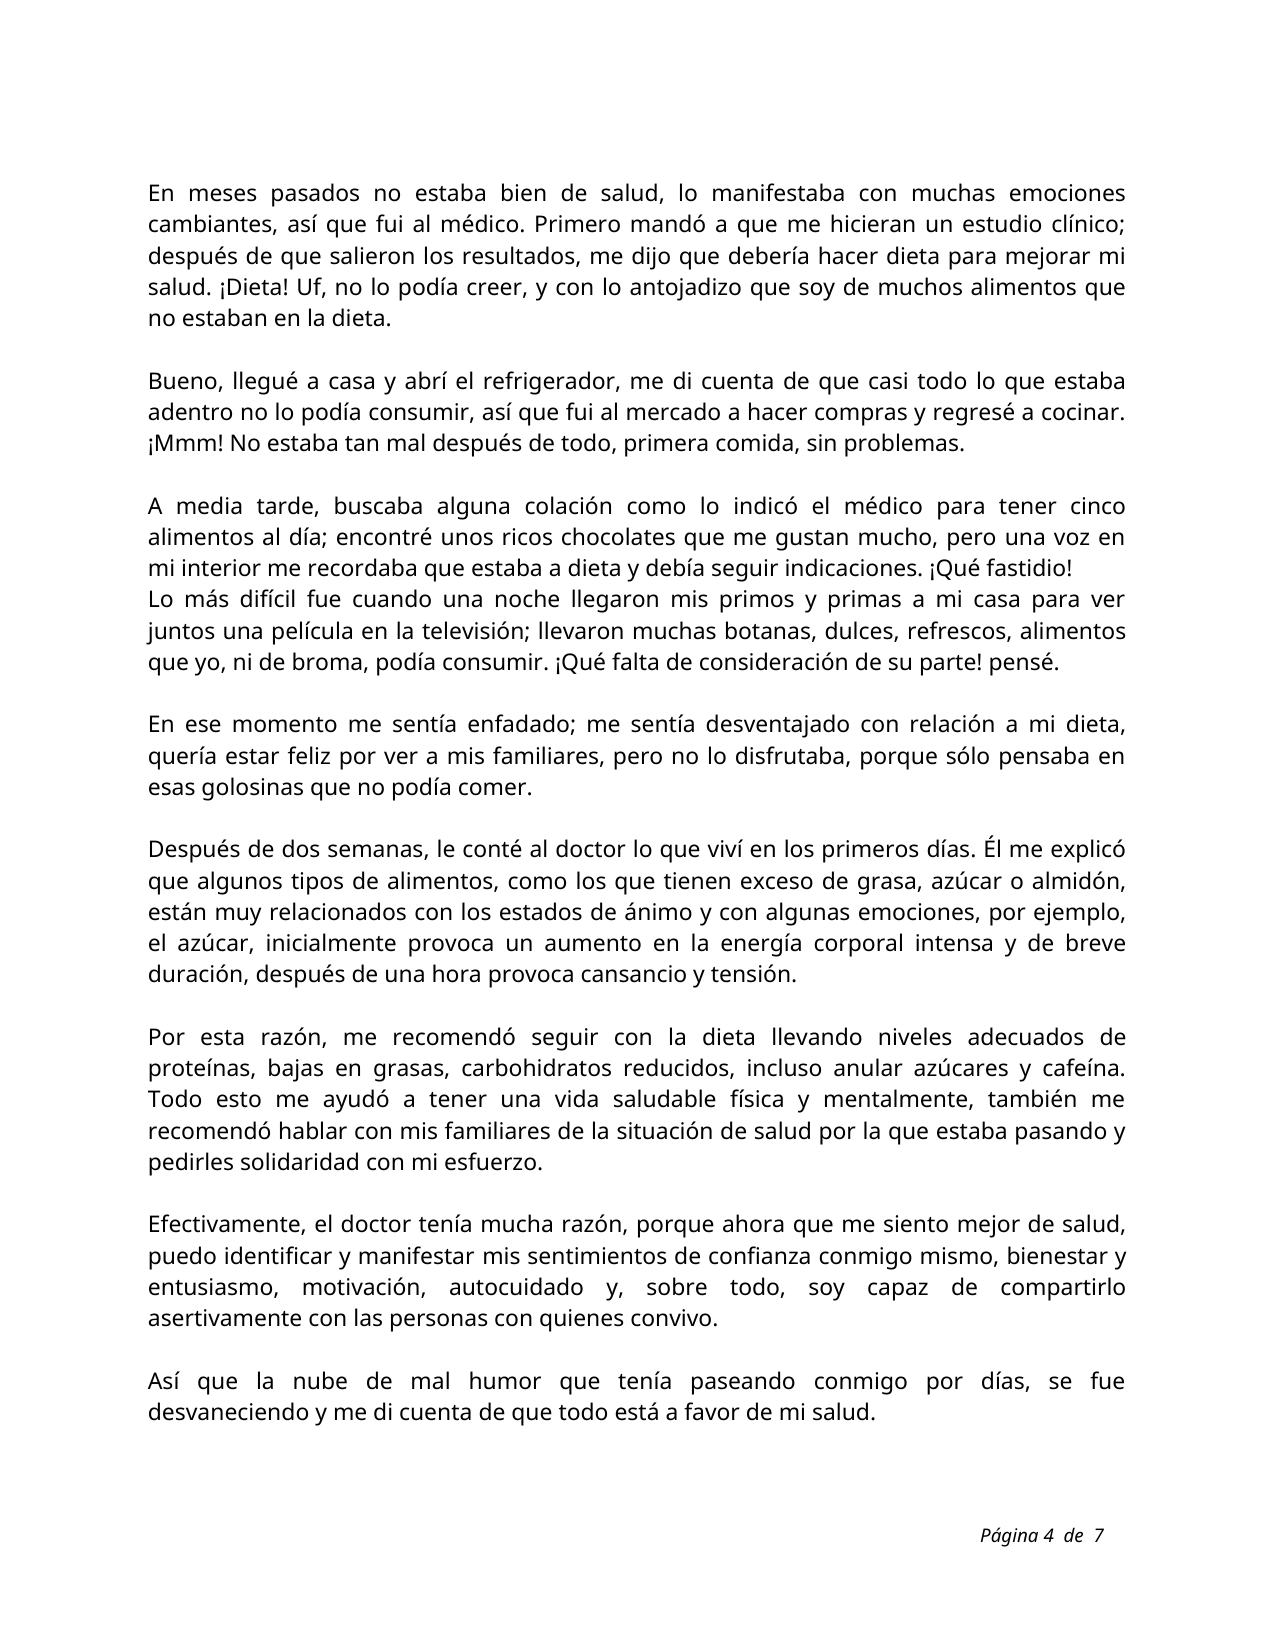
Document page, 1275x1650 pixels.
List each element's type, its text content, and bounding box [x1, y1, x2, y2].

text Después de dos semanas, le conté al doctor lo que viví en los primeros días. Él me explicó que algunos tipos de alimentos, como los que tienen exceso de grasa, azúcar o almidón, están muy relacionados con los estados de ánimo y con algunas emociones, por ejemplo, el azúcar, inicialmente provoca un aumento en la energía corporal intensa y de breve duración, después de una hora provoca cansancio y tensión. [148, 833, 1127, 990]
text Por esta razón, me recomendó seguir con la dieta llevando niveles adecuados de proteínas, bajas en grasas, carbohidratos reducidos, incluso anular azúcares y cafeína. Todo esto me ayudó a tener una vida saludable física y mentalmente, también me recomendó hablar con mis familiares de la situación de salud por la que estaba pasando y pedirles solidaridad con mi esfuerzo. [148, 1021, 1127, 1177]
text Así que la nube de mal humor que tenía paseando conmigo por días, se fue desvaneciendo y me di cuenta de que todo está a favor de mi salud. [148, 1365, 1127, 1427]
text A media tarde, buscaba alguna colación como lo indicó el médico para tener cinco alimentos al día; encontré unos ricos chocolates que me gustan mucho, pero una voz en mi interior me recordaba que estaba a dieta y debía seguir indicaciones. ¡Qué fastidio! [148, 490, 1127, 583]
text Efectivamente, el doctor tenía mucha razón, porque ahora que me siento mejor de salud, puedo identificar y manifestar mis sentimientos de confianza conmigo mismo, bienestar y entusiasmo, motivación, autocuidado y, sobre todo, soy capaz de compartirlo asertivamente con las personas con quienes convivo. [148, 1208, 1127, 1333]
text En ese momento me sentía enfadado; me sentía desventajado con relación a mi dieta, quería estar feliz por ver a mis familiares, pero no lo disfrutaba, porque sólo pensaba en esas golosinas que no podía comer. [148, 708, 1127, 802]
text Bueno, llegué a casa y abrí el refrigerador, me di cuenta de que casi todo lo que estaba adentro no lo podía consumir, así que fui al mercado a hacer compras y regresé a cocinar. ¡Mmm! No estaba tan mal después de todo, primera comida, sin problemas. [148, 365, 1127, 458]
text Lo más difícil fue cuando una noche llegaron mis primos y primas a mi casa para ver juntos una película en la televisión; llevaron muchas botanas, dulces, refrescos, alimentos que yo, ni de broma, podía consumir. ¡Qué falta de consideración de su parte! pensé. [148, 583, 1127, 677]
text En meses pasados no estaba bien de salud, lo manifestaba con muchas emociones cambiantes, así que fui al médico. Primero mandó a que me hicieran un estudio clínico; después de que salieron los resultados, me dijo que debería hacer dieta para mejorar mi salud. ¡Dieta! Uf, no lo podía creer, y con lo antojadizo que soy de muchos alimentos que no estaban en la dieta. [148, 177, 1127, 333]
